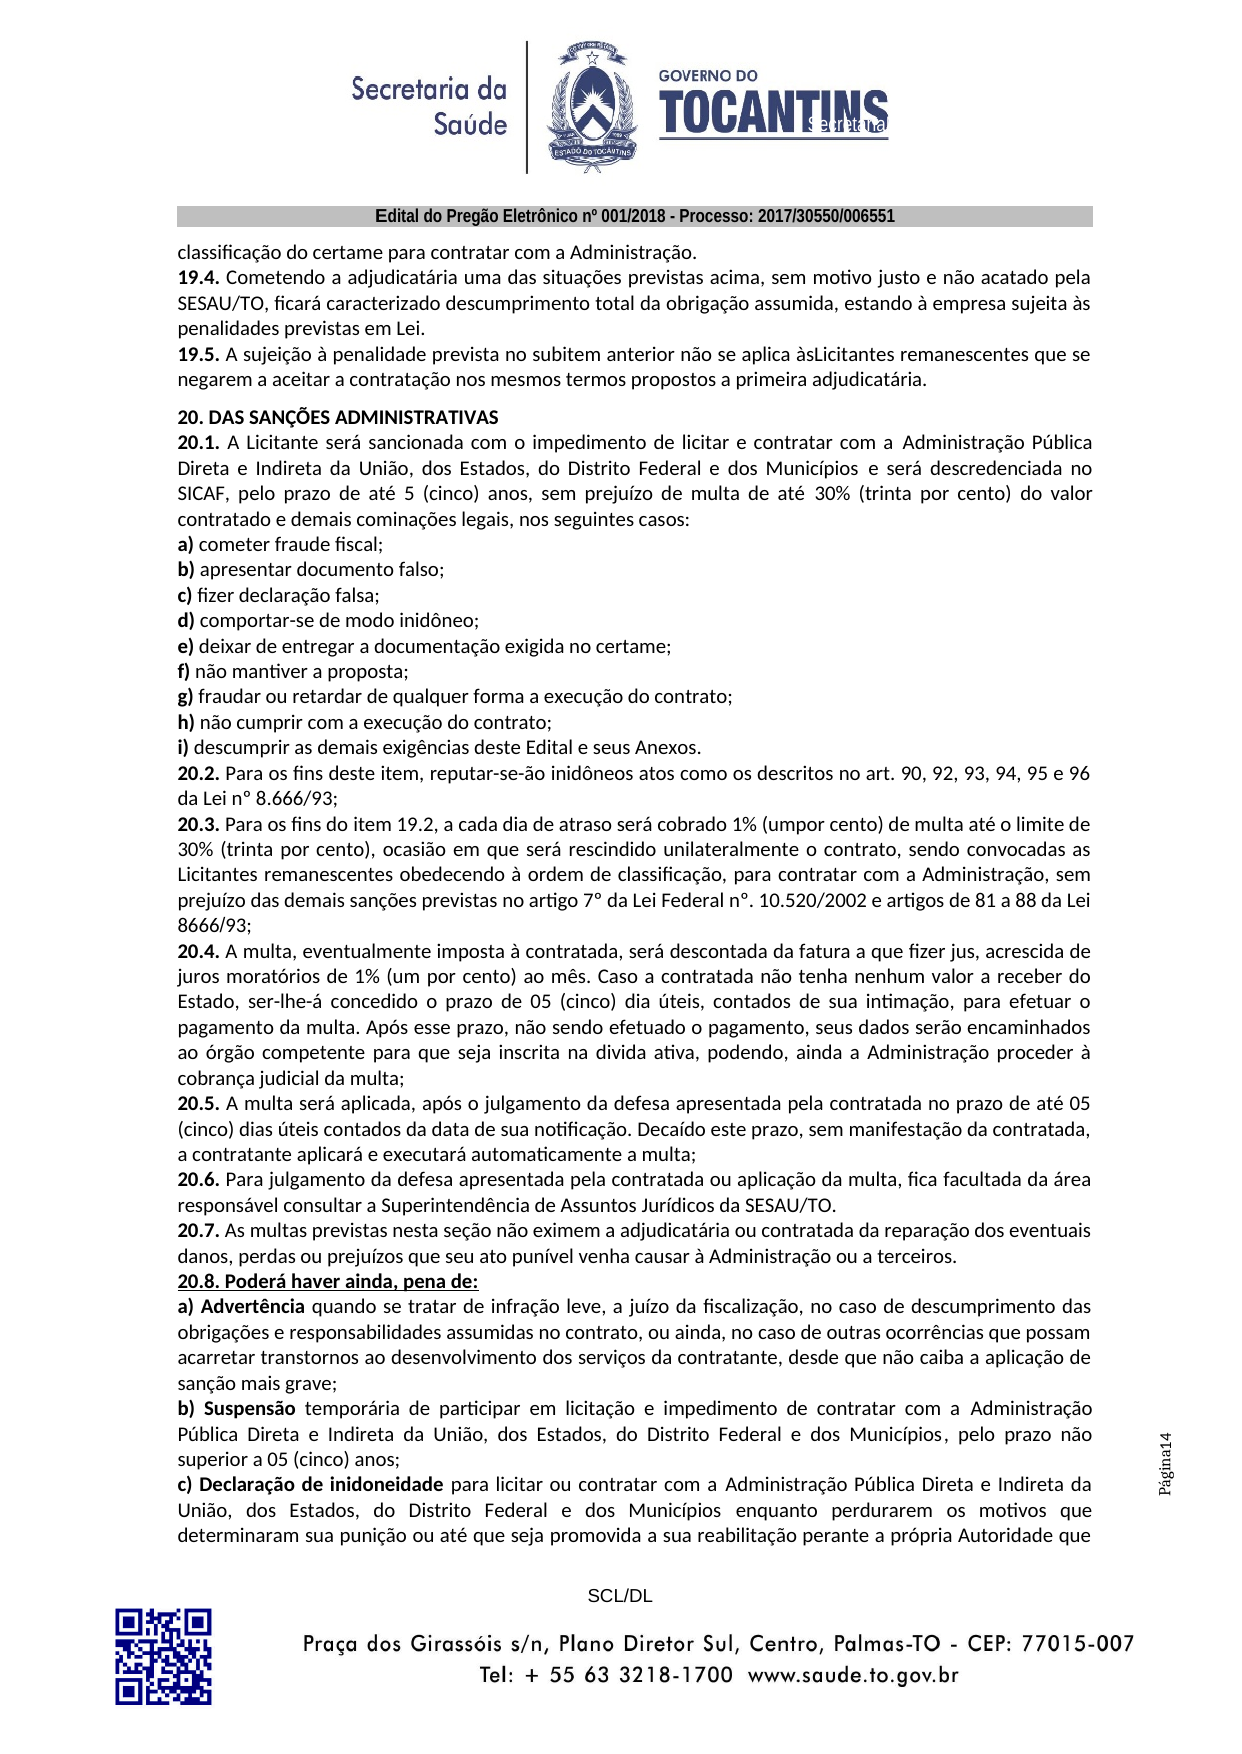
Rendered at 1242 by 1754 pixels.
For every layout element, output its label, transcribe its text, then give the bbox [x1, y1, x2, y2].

text 20. DAS SANÇÕES ADMINISTRATIVAS [177, 404, 1093, 429]
text b) apresentar documento falso; [177, 557, 1093, 582]
text 20.5. A multa será aplicada, após o julgamento da defesa apresentada pela contratada no prazo de até 05 (cinco) dias úteis contados da data de sua notificação. Decaído este prazo, sem manifestação da contratada, a contratante aplicará e executará automaticamente a multa; [177, 1090, 1093, 1167]
picture [111, 1604, 1134, 1709]
text g) fraudar ou retardar de qualquer forma a execução do contrato; [177, 684, 1093, 709]
picture [0, 0, 1154, 189]
text b) Suspensão temporária de participar em licitação e impedimento de contratar com a Administração Pública Direta e Indireta da União, dos Estados, do Distrito Federal e dos Municípios, pelo prazo não superior a 05 (cinco) anos; [177, 1395, 1093, 1472]
text a) Advertência quando se tratar de infração leve, a juízo da fiscalização, no caso de descumprimento das obrigações e responsabilidades assumidas no contrato, ou ainda, no caso de outras ocorrências que possam acarretar transtornos ao desenvolvimento dos serviços da contratante, desde que não caiba a aplicação de sanção mais grave; [177, 1294, 1093, 1395]
text i) descumprir as demais exigências deste Edital e seus Anexos. [177, 734, 1093, 760]
text c) fizer declaração falsa; [177, 582, 1093, 607]
text d) comportar-se de modo inidôneo; [177, 607, 1093, 633]
text 20.2. Para os fins deste item, reputar-se-ão inidôneos atos como os descritos no art. 90, 92, 93, 94, 95 e 96 da Lei nº 8.666/93; [177, 760, 1093, 811]
text 20.6. Para julgamento da defesa apresentada pela contratada ou aplicação da multa, fica facultada da área responsável consultar a Superintendência de Assuntos Jurídicos da SESAU/TO. [177, 1167, 1093, 1217]
text 20.3. Para os fins do item 19.2, a cada dia de atraso será cobrado 1% (umpor cento) de multa até o limite de 30% (trinta por cento), ocasião em que será rescindido unilateralmente o contrato, sendo convocadas as Licitantes remanescentes obedecendo à ordem de classificação, para contratar com a Administração, sem prejuízo das demais sanções previstas no artigo 7º da Lei Federal nº. 10.520/2002 e artigos de 88 da Lei 866693; [177, 811, 1093, 938]
text h) não cumprir com a execução do contrato; [177, 709, 1093, 734]
text 19.5. A sujeição à penalidade prevista no subitem anterior não se aplica àsLicitantes remanescentes que se negarem a aceitar a contratação nos mesmos termos propostos a primeira adjudicatária. [177, 341, 1093, 392]
text 20.1. A Licitante será sancionada com o impedimento de licitar e contratar com a Administração Pública Direta e Indireta da União, dos Estados, do Distrito Federal e dos Municípios e será descredenciada no SICAF, pelo prazo de até 5 (cinco) anos, sem prejuízo de multa de até 30% (trinta por cento) do valor contratado e demais cominações legais, nos seguintes casos: [177, 429, 1093, 531]
text 20.4. A multa, eventualmente imposta à contratada, será descontada da fatura a que fizer jus, acrescida de juros moratórios de 1% (um por cento) ao mês. Caso a contratada não tenha nenhum valor a receber do Estado, ser-lhe-á concedido o prazo de 05 (cinco) dia úteis, contados de sua intimação, para efetuar o pagamento da multa. Após esse prazo, não sendo efetuado o pagamento, seus dados serão encaminhados ao órgão competente para que seja inscrita na divida ativa, podendo, ainda a Administração proceder à cobrança judicial da multa; [177, 938, 1093, 1090]
text e) deixar de entregar a documentação exigida no certame; [177, 633, 1093, 658]
text a) cometer fraude fiscal; [177, 531, 1093, 557]
text 20.8. Poderá haver ainda, pena de: [177, 1268, 1093, 1294]
text f) não mantiver a proposta; [177, 658, 1093, 684]
text 19.4. Cometendo a adjudicatária uma das situações previstas acima, sem motivo justo e não acatado pela SESAU/TO, ficará caracterizado descumprimento total da obrigação assumida, estando à empresa sujeita às penalidades previstas em Lei. [177, 264, 1093, 341]
text 20.7. As multas previstas nesta seção não eximem a adjudicatária ou contratada da reparação dos eventuais danos, perdas ou prejuízos que seu ato punível venha causar à Administração ou a terceiros. [177, 1217, 1093, 1268]
